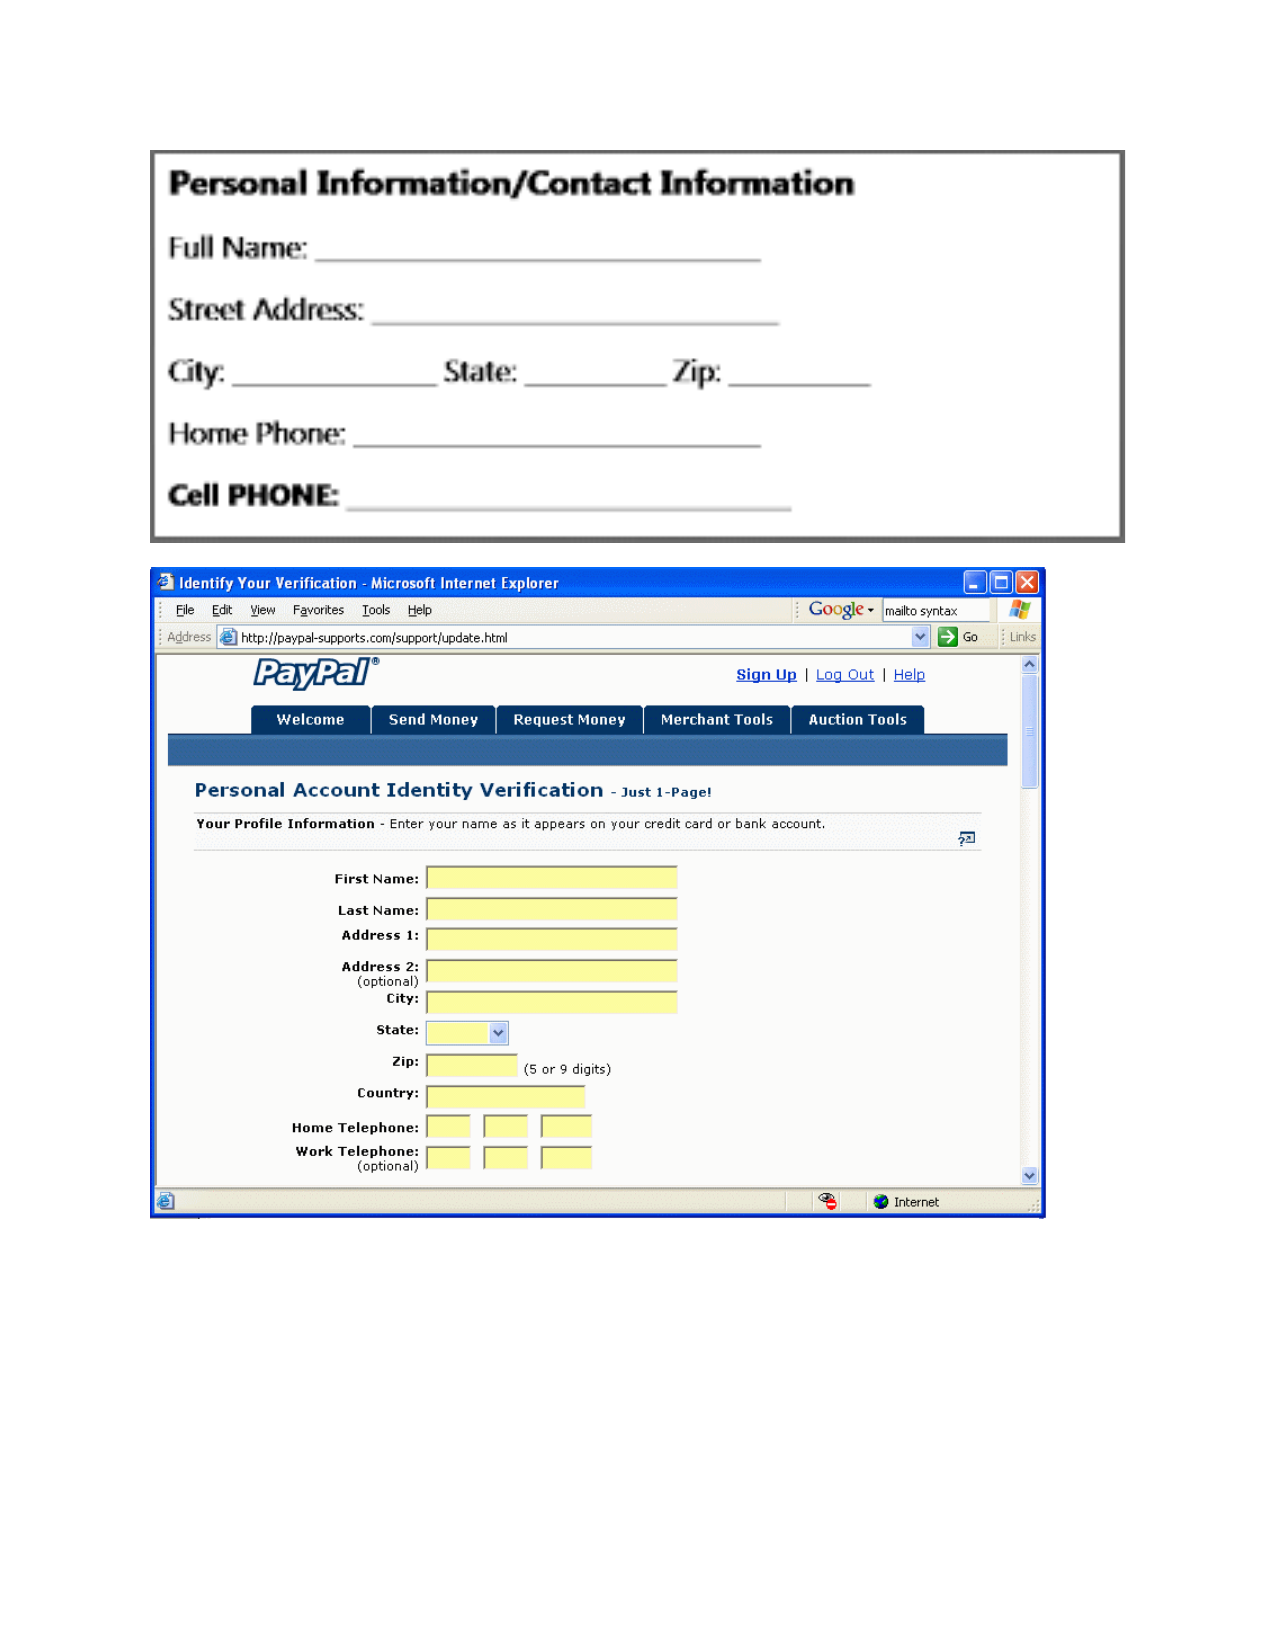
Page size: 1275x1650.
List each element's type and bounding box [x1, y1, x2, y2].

picture [150, 150, 1125, 543]
picture [150, 567, 1047, 1219]
